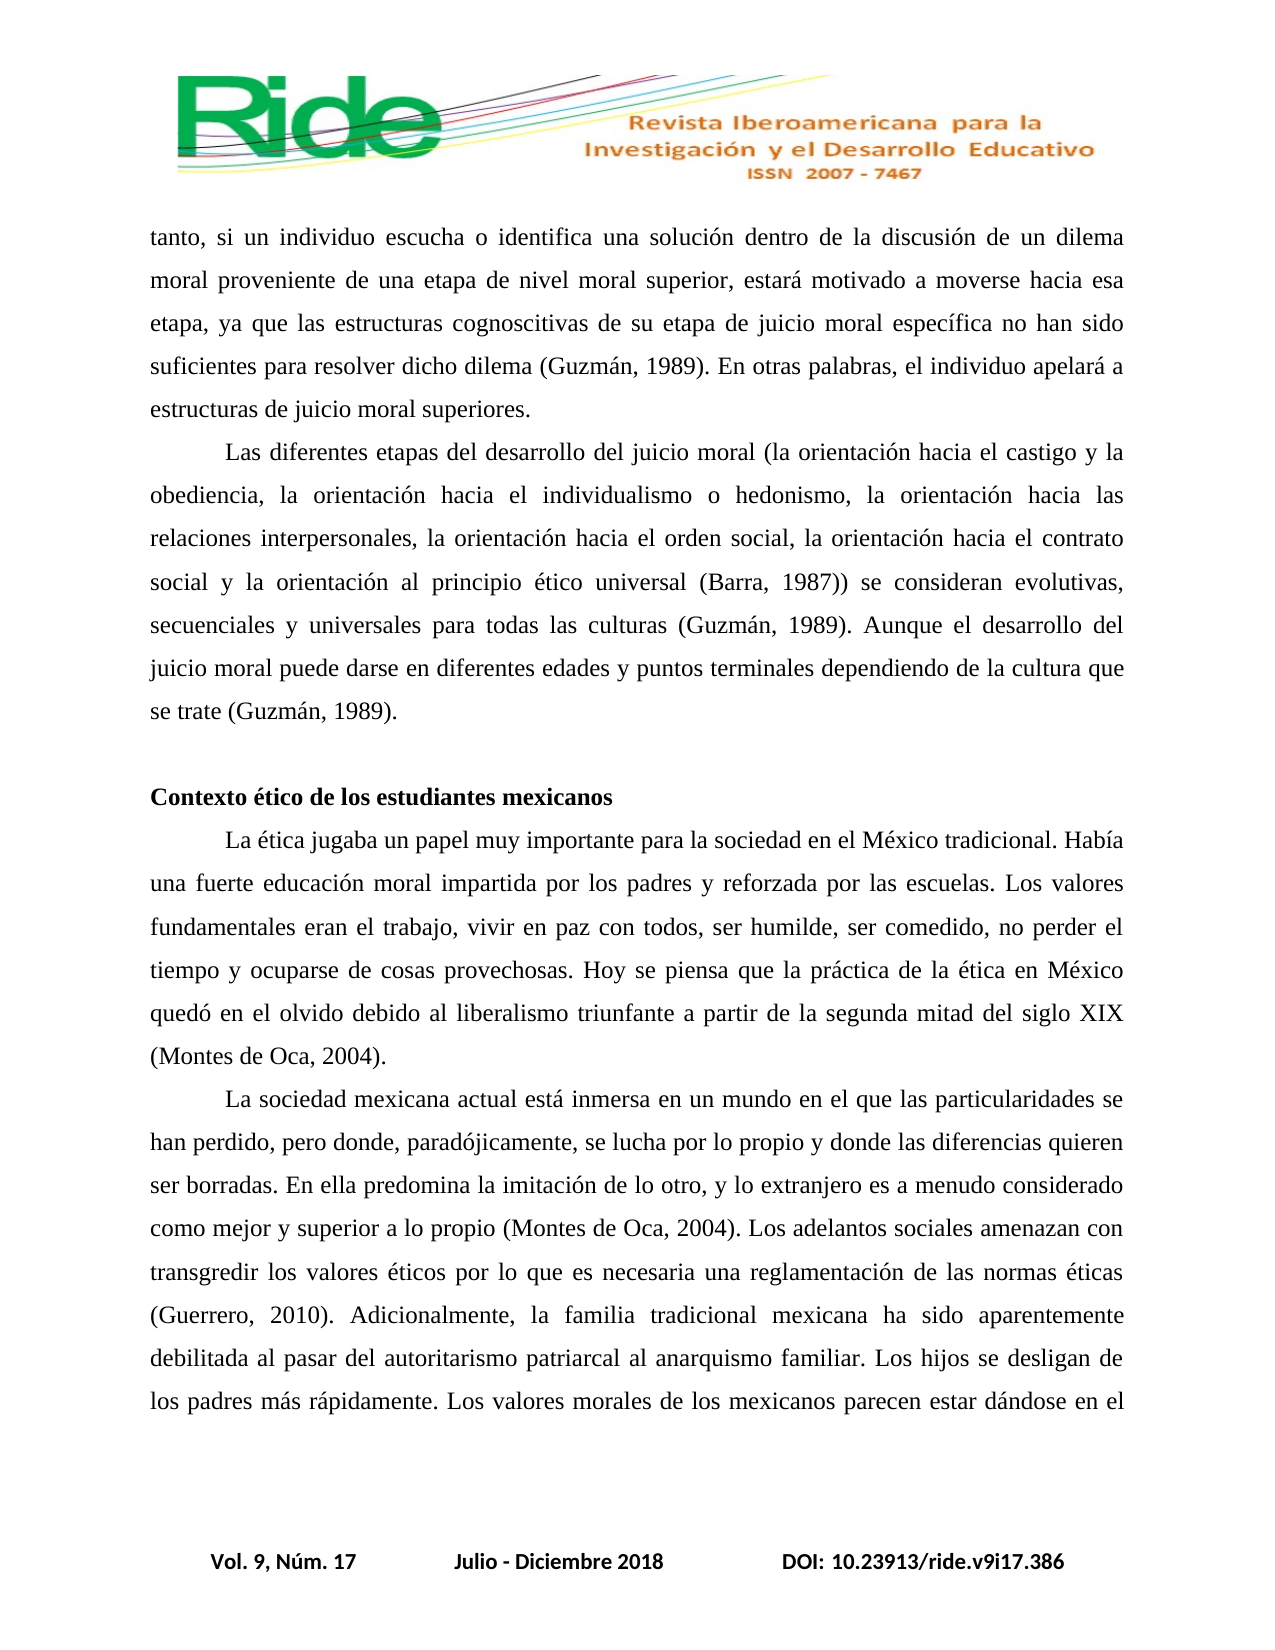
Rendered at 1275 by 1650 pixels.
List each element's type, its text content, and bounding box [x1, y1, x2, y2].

text La ética jugaba un papel muy importante para la sociedad en el México tradicional. Había una fuerte educación moral impartida por los padres y reforzada por las escuelas. Los valores fundamentales eran el trabajo, vivir en paz con todos, ser humilde, ser comedido, no perder el tiempo y ocuparse de cosas provechosas. Hoy se piensa que la práctica de la ética en México quedó en el olvido debido al liberalismo triunfante a partir de la segunda mitad del siglo XIX (Montes de Oca, 2004). [150, 825, 1125, 1070]
text Las diferentes etapas del desarrollo del juicio moral (la orientación hacia el castigo y la obediencia, la orientación hacia el individualismo o hedonismo, la orientación hacia las relaciones interpersonales, la orientación hacia el orden social, la orientación hacia el contrato social y la orientación al principio ético universal (Barra, 1987)) se consideran evolutivas, secuenciales y universales para todas las culturas (Guzmán, 1989). Aunque el desarrollo del juicio moral puede darse en diferentes edades y puntos terminales dependiendo de la cultura que se trate (Guzmán, 1989). [150, 437, 1125, 725]
text Contexto ético de los estudiantes mexicanos [150, 782, 1125, 811]
picture [177, 75, 1098, 183]
